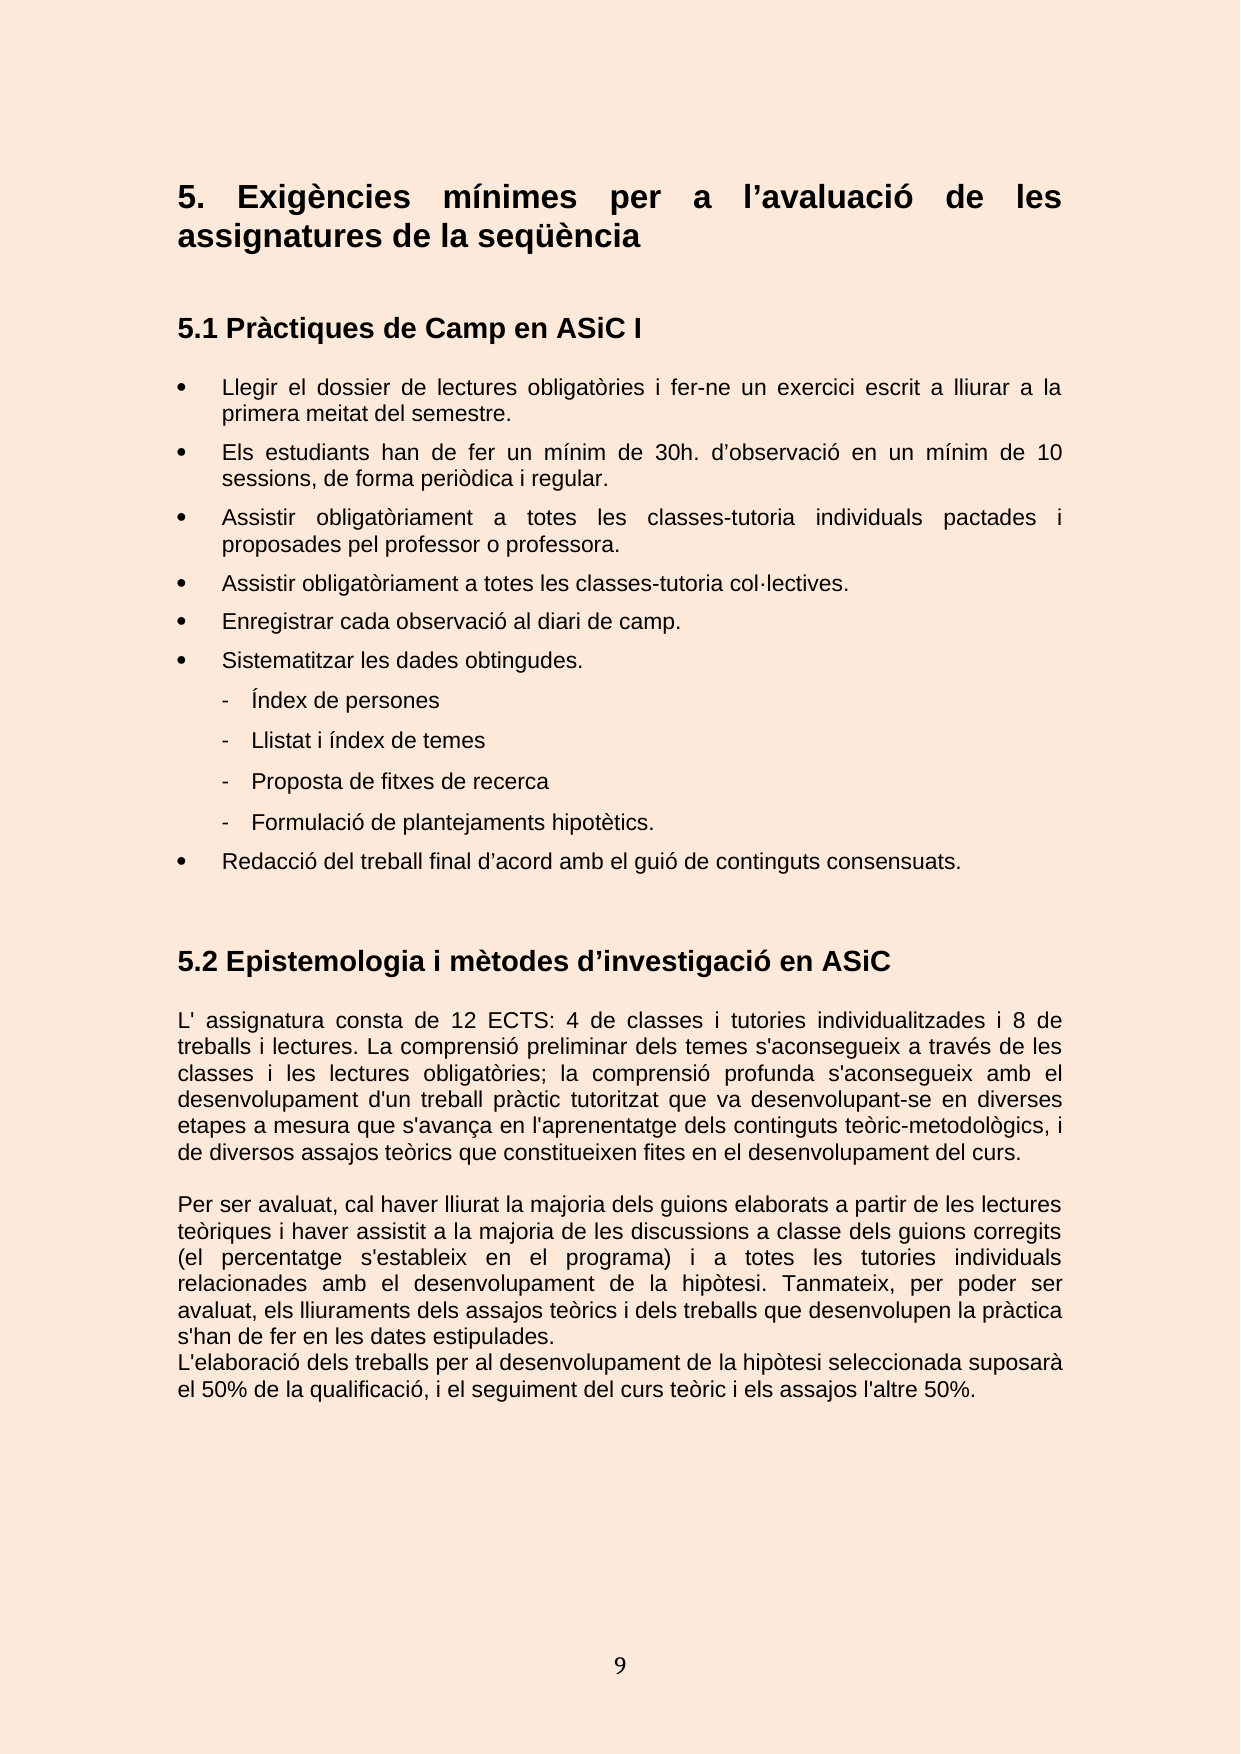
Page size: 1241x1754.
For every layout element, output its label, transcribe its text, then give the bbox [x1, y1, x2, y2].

text 5. Exigències mínimes per a l’avaluació de les assignatures de la seqüència [177, 177, 1063, 254]
text L'elaboració dels treballs per al desenvolupament de la hipòtesi seleccionada suposarà el 50% de la qualificació, i el seguiment del curs teòric i els assajos l'altre 50%. [177, 1349, 1063, 1402]
list Formulació de plantejaments hipotètics. [222, 808, 1063, 836]
list Redacció del treball final d’acord amb el guió de continguts consensuats. [177, 848, 1063, 874]
list Sistematitzar les dades obtingudes. [177, 647, 1063, 673]
list Proposta de fitxes de recerca [222, 767, 1063, 795]
list Els estudiants han de fer un mínim de 30h. d’observació en un mínim de 10 sessions, de forma periòdica i regular. [177, 439, 1063, 492]
list Enregistrar cada observació al diari de camp. [177, 608, 1063, 635]
text Per ser avaluat, cal haver lliurat la majoria dels guions elaborats a partir de les lectures teòriques i haver assistit a la majoria de les discussions a classe dels guions corregits (el percentatge s'estableix en el programa) i a totes les tutories individuals relacionades amb el desenvolupament de la hipòtesi. Tanmateix, per poder ser avaluat, els lliuraments dels assajos teòrics i dels treballs que desenvolupen la pràctica s'han de fer en les dates estipulades. [177, 1191, 1063, 1349]
list Llistat i índex de temes [222, 727, 1063, 754]
text L' assignatura consta de 12 ECTS: 4 de classes i tutories individualitzades i 8 de treballs i lectures. La comprensió preliminar dels temes s'aconsegueix a través de les classes i les lectures obligatòries; la comprensió profunda s'aconsegueix amb el desenvolupament d'un treball pràctic tutoritzat que va desenvolupant-se en diverses etapes a mesura que s'avança en l'aprenentatge dels continguts teòric-metodològics, i de diversos assajos teòrics que constitueixen fites en el desenvolupament del curs. [177, 1007, 1063, 1165]
text 5.1 Pràctiques de Camp en ASiC I [177, 312, 1063, 345]
list Assistir obligatòriament a totes les classes-tutoria individuals pactades i proposades pel professor o professora. [177, 504, 1063, 557]
list Assistir obligatòriament a totes les classes-tutoria col·lectives. [177, 569, 1063, 596]
text 5.2 Epistemologia i mètodes d’investigació en ASiC [177, 944, 1063, 978]
list Llegir el dossier de lectures obligatòries i fer-ne un exercici escrit a lliurar a la primera meitat del semestre. [177, 374, 1063, 427]
list Índex de persones [222, 686, 1063, 714]
